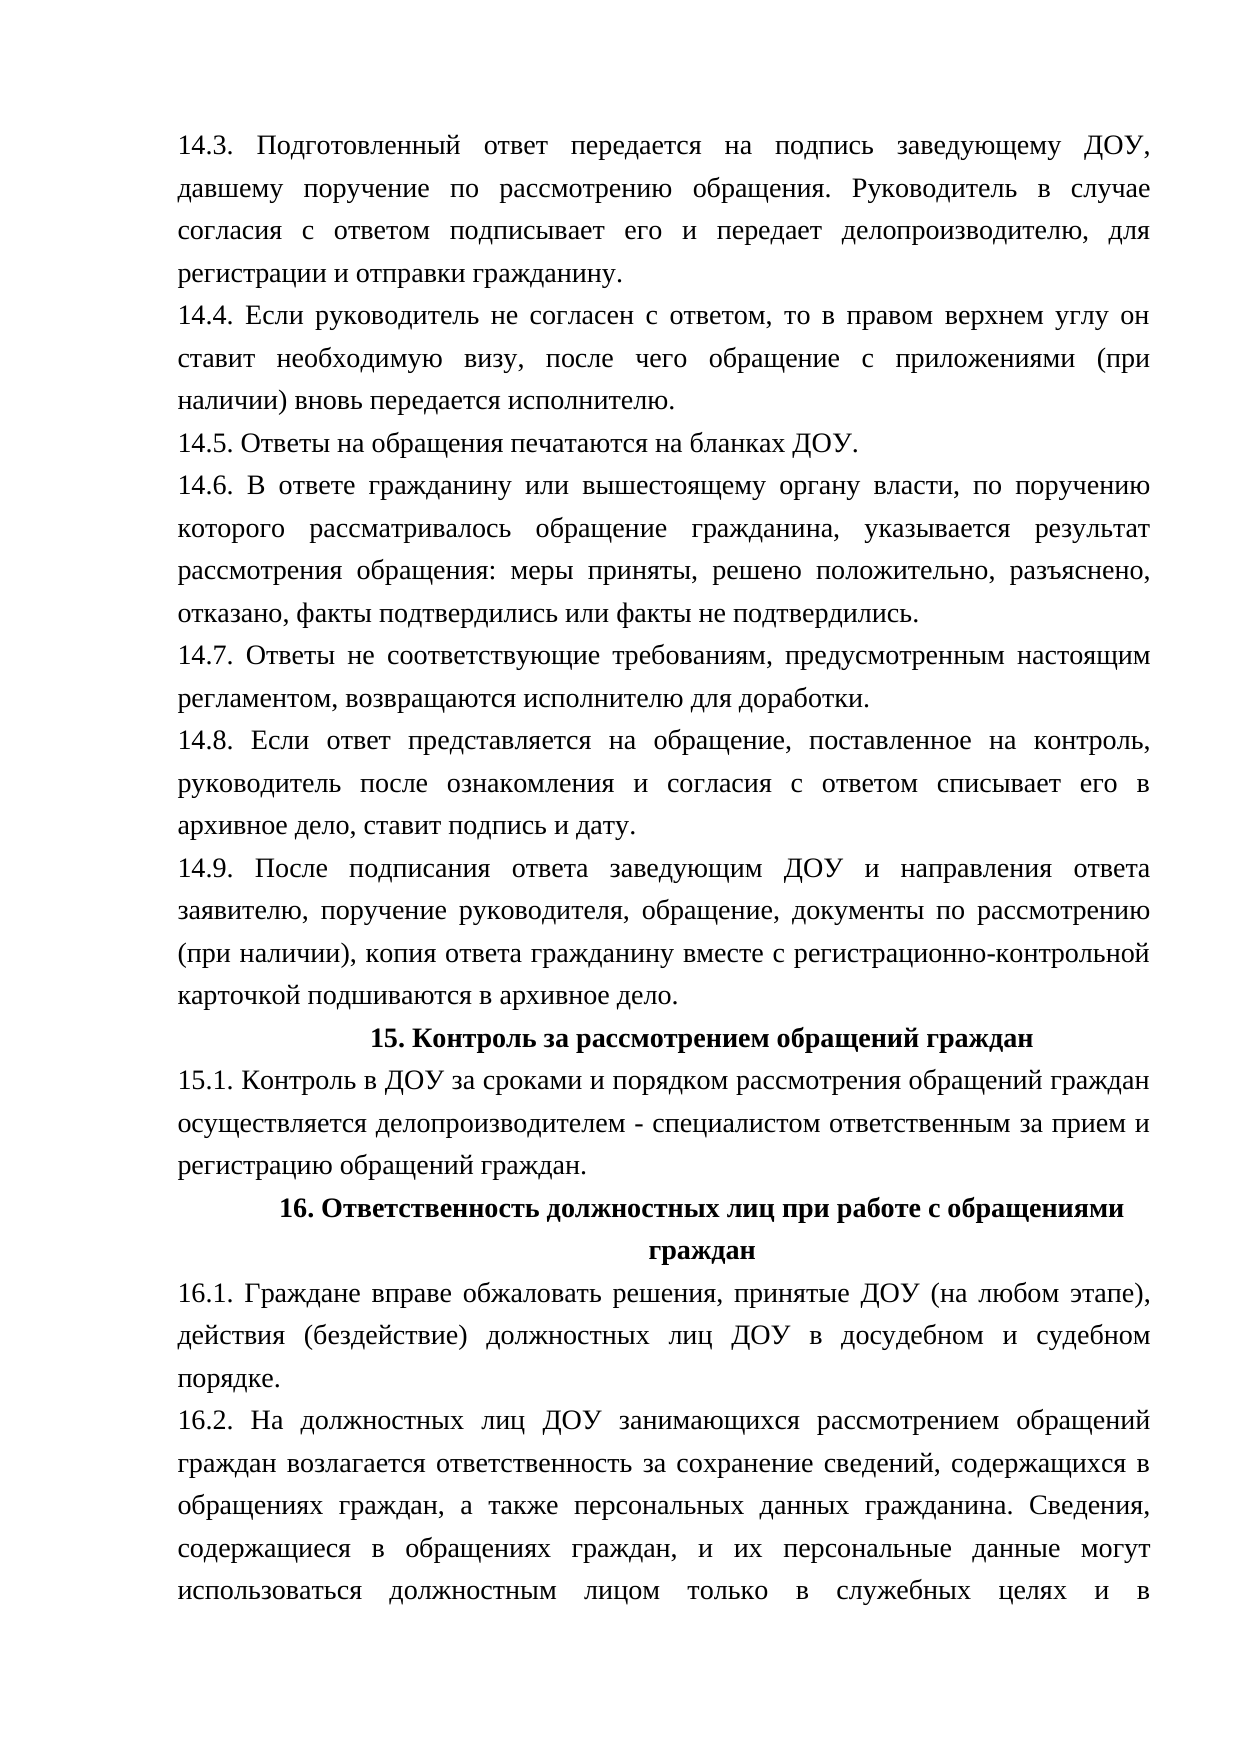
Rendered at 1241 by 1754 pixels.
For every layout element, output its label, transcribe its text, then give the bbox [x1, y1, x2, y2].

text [177, 1393, 1152, 1606]
text 14.4. Если руководитель не согласен с ответом, то в правом верхнем углу он ставит необходимую визу, после чего обращение с приложениями (при наличии) вновь передается исполнителю. [177, 288, 1152, 416]
text 16. Ответственность должностных лиц при работе с обращениями граждан [252, 1181, 1152, 1266]
text 15. Контроль за рассмотрением обращений граждан [252, 1011, 1152, 1053]
text 14.3. Подготовленный ответ передается на подпись заведующему ДОУ, давшему поручение по рассмотрению обращения. Руководитель в случае согласия с ответом подписывает его и передает делопроизводителю, для регистрации и отправки гражданину. [177, 118, 1152, 288]
text 14.9. После подписания ответа заведующим ДОУ и направления ответа заявителю, поручение руководителя, обращение, документы по рассмотрению (при наличии), копия ответа гражданину вместе с регистрационно-контрольной карточкой подшиваются в архивное дело. [177, 841, 1152, 1011]
text 15.1. Контроль в ДОУ за сроками и порядком рассмотрения обращений граждан осуществляется делопроизводителем - специалистом ответственным за прием и регистрацию обращений граждан. [177, 1053, 1152, 1181]
text 14.5. Ответы на обращения печатаются на бланках ДОУ. [177, 416, 1152, 458]
text 14.8. Если ответ представляется на обращение, поставленное на контроль, руководитель после ознакомления и согласия с ответом списывает его в архивное дело, ставит подпись и дату. [177, 713, 1152, 841]
text 16.1. Граждане вправе обжаловать решения, принятые ДОУ (на любом этапе), действия (бездействие) должностных лиц ДОУ в досудебном и судебном порядке. [177, 1266, 1152, 1393]
text 14.6. В ответе гражданину или вышестоящему органу власти, по поручению которого рассматривалось обращение гражданина, указывается результат рассмотрения обращения: меры приняты, решено положительно, разъяснено, отказано, факты подтвердились или факты не подтвердились. [177, 458, 1152, 628]
text 14.7. Ответы не соответствующие требованиям, предусмотренным настоящим регламентом, возвращаются исполнителю для доработки. [177, 628, 1152, 713]
